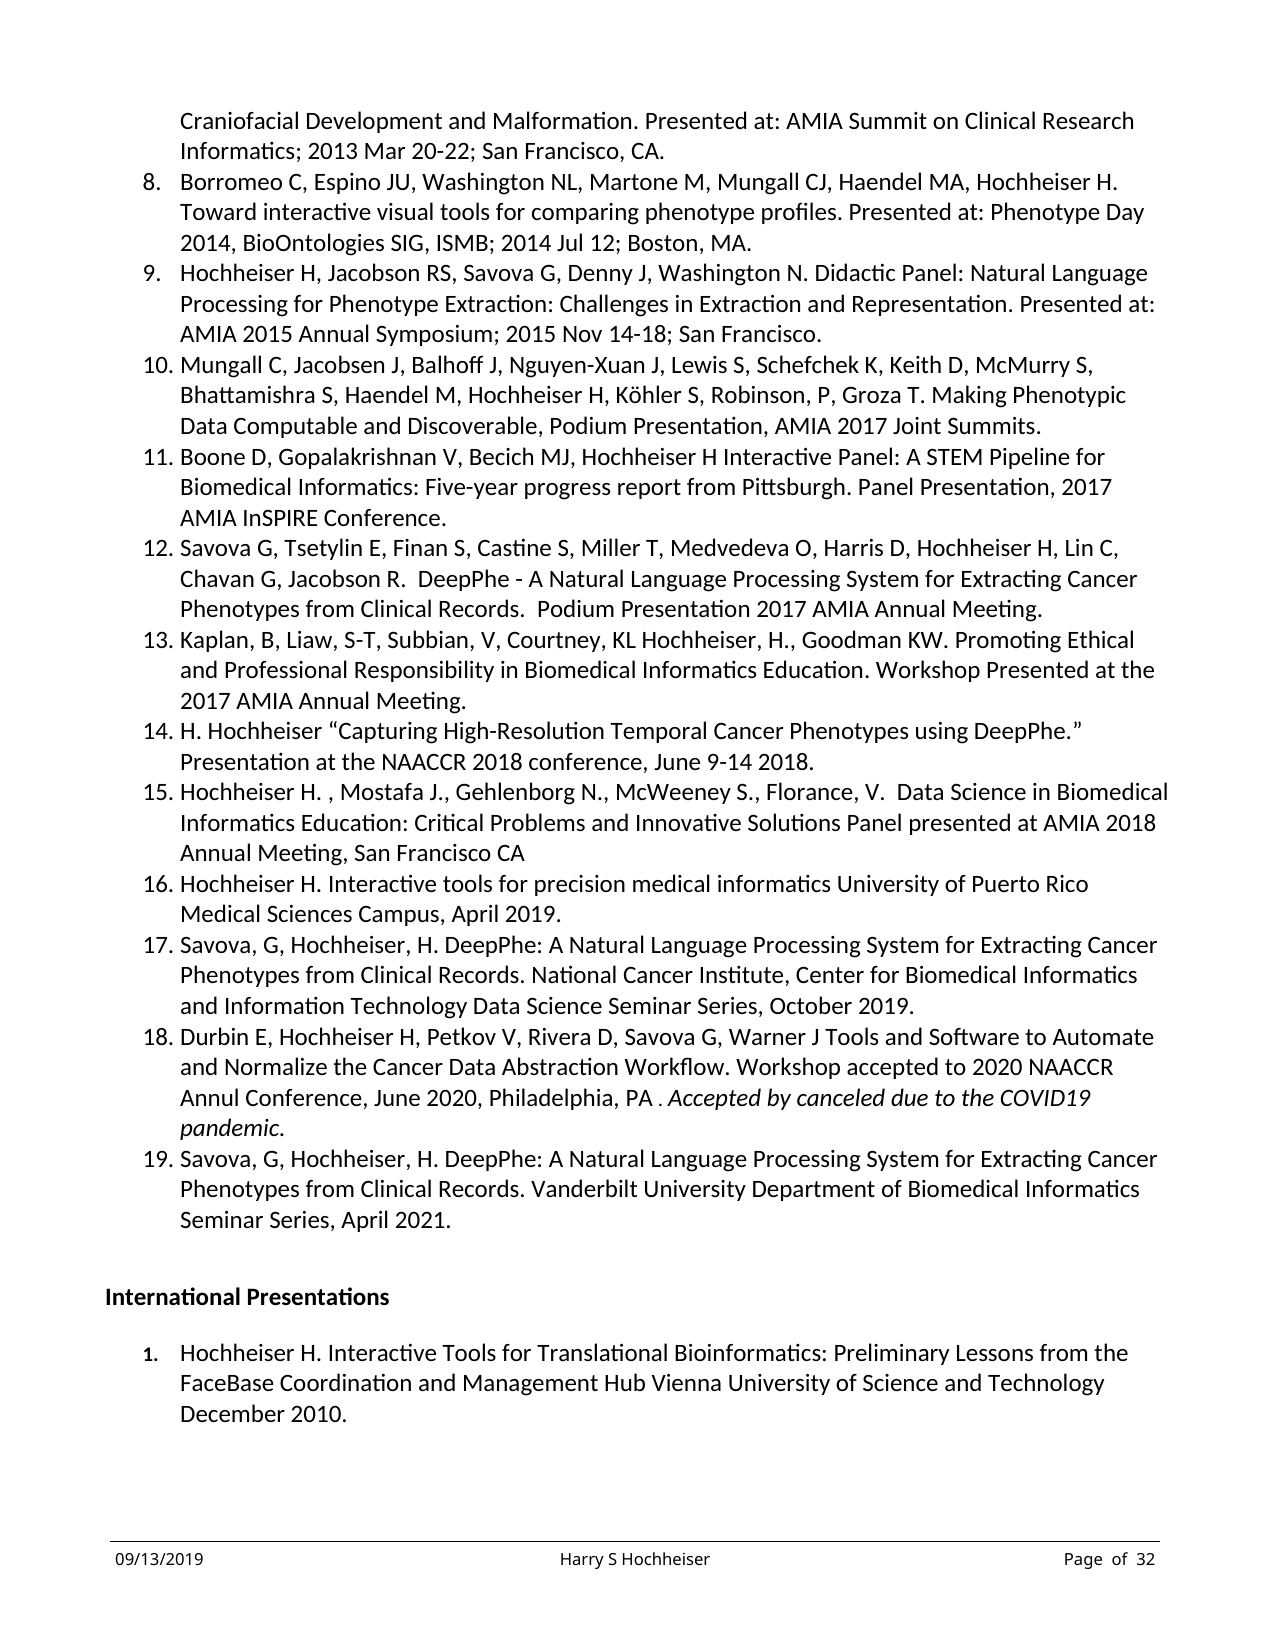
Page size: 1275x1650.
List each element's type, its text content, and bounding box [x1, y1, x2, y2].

list Kaplan, B, Liaw, S-T, Subbian, V, Courtney, KL Hochheiser, H., Goodman KW. Promoting Ethical and Professional Responsibility in Biomedical Informatics Education. Workshop Presented at the 2017 AMIA Annual Meeting. [142, 624, 1170, 715]
list Hochheiser H. Interactive tools for precision medical informatics University of Puerto Rico Medical Sciences Campus, April 2019. [142, 868, 1170, 929]
text International Presentations [105, 1281, 1170, 1312]
list Savova G, Tsetylin E, Finan S, Castine S, Miller T, Medvedeva O, Harris D, Hochheiser H, Lin C, Chavan G, Jacobson R. DeepPhe - A Natural Language Processing System for Extracting Cancer Phenotypes from Clinical Records. Podium Presentation 2017 AMIA Annual Meeting. [142, 532, 1170, 624]
list Boone D, Gopalakrishnan V, Becich MJ, Hochheiser H Interactive Panel: A STEM Pipeline for Biomedical Informatics: Five-year progress report from Pittsburgh. Panel Presentation, 2017 AMIA InSPIRE Conference. [142, 441, 1170, 532]
list Hochheiser H. , Mostafa J., Gehlenborg N., McWeeney S., Florance, V. Data Science in Biomedical Informatics Education: Critical Problems and Innovative Solutions Panel presented at AMIA 2018 Annual Meeting, San Francisco CA [142, 776, 1170, 868]
list Durbin E, Hochheiser H, Petkov V, Rivera D, Savova G, Warner J Tools and Software to Automate and Normalize the Cancer Data Abstraction Workflow. Workshop accepted to 2020 NAACCR Annul Conference, June 2020, Philadelphia, PA . Accepted by canceled due to the COVID19 pandemic. [142, 1021, 1170, 1143]
list Hochheiser H, Jacobson RS, Savova G, Denny J, Washington N. Didactic Panel: Natural Language Processing for Phenotype Extraction: Challenges in Extraction and Representation. Presented at: AMIA 2015 Annual Symposium; 2015 Nov 14-18; San Francisco. [142, 258, 1170, 349]
list Mungall C, Jacobsen J, Balhoff J, Nguyen-Xuan J, Lewis S, Schefchek K, Keith D, McMurry S, Bhattamishra S, Haendel M, Hochheiser H, Köhler S, Robinson, P, Groza T. Making Phenotypic Data Computable and Discoverable, Podium Presentation, AMIA 2017 Joint Summits. [142, 349, 1170, 441]
list Hochheiser H. Interactive Tools for Translational Bioinformatics: Preliminary Lessons from the FaceBase Coordination and Management Hub Vienna University of Science and Technology December 2010. [142, 1337, 1170, 1428]
list H. Hochheiser “Capturing High-Resolution Temporal Cancer Phenotypes using DeepPhe.” Presentation at the NAACCR 2018 conference, June 9-14 2018. [142, 715, 1170, 776]
list Borromeo C, Espino JU, Washington NL, Martone M, Mungall CJ, Haendel MA, Hochheiser H. Toward interactive visual tools for comparing phenotype profiles. Presented at: Phenotype Day 2014, BioOntologies SIG, ISMB; 2014 Jul 12; Boston, MA. [142, 166, 1170, 258]
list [142, 105, 1170, 166]
list Savova, G, Hochheiser, H. DeepPhe: A Natural Language Processing System for Extracting Cancer Phenotypes from Clinical Records. National Cancer Institute, Center for Biomedical Informatics and Information Technology Data Science Seminar Series, October 2019. [142, 929, 1170, 1021]
list Savova, G, Hochheiser, H. DeepPhe: A Natural Language Processing System for Extracting Cancer Phenotypes from Clinical Records. Vanderbilt University Department of Biomedical Informatics Seminar Series, April 2021. [142, 1143, 1170, 1234]
